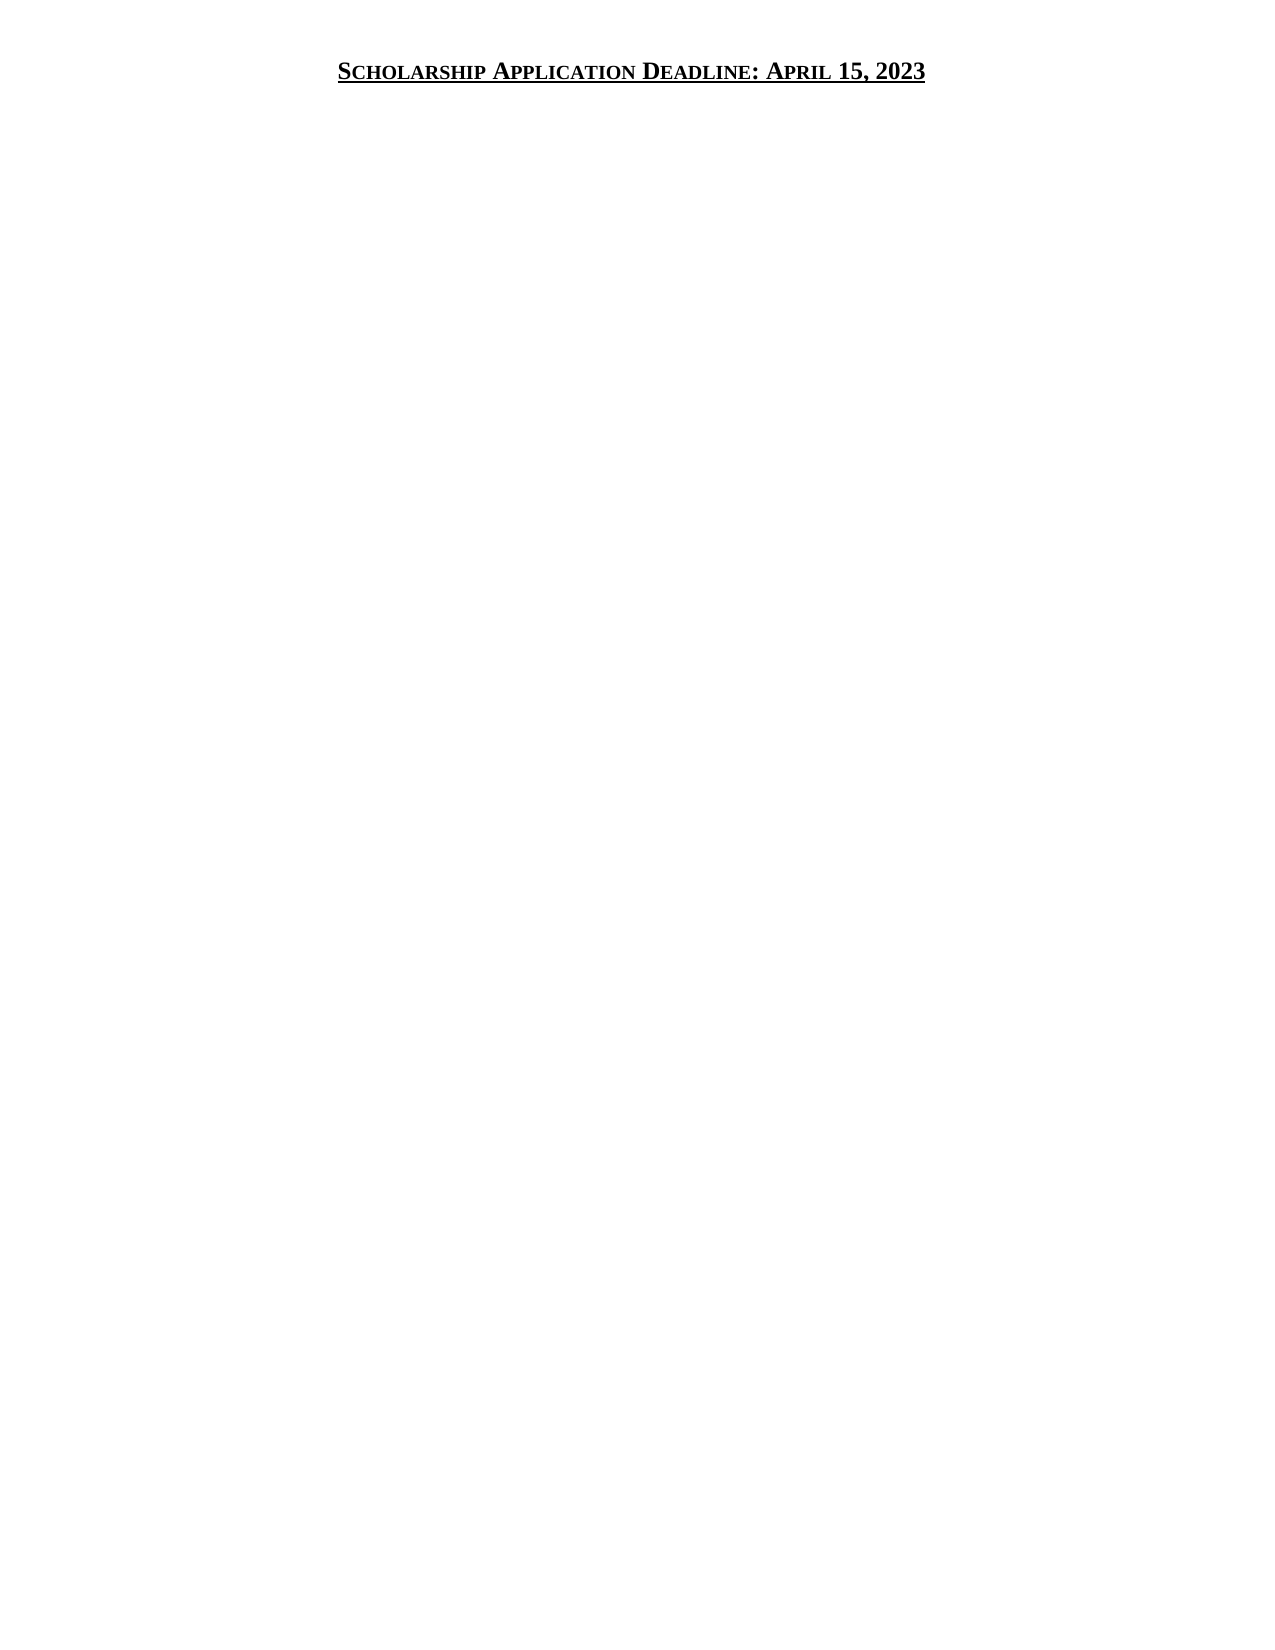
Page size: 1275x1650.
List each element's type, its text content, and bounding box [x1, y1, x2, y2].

text Scholarship Application Deadline: April 15, 2023 [75, 56, 1200, 85]
